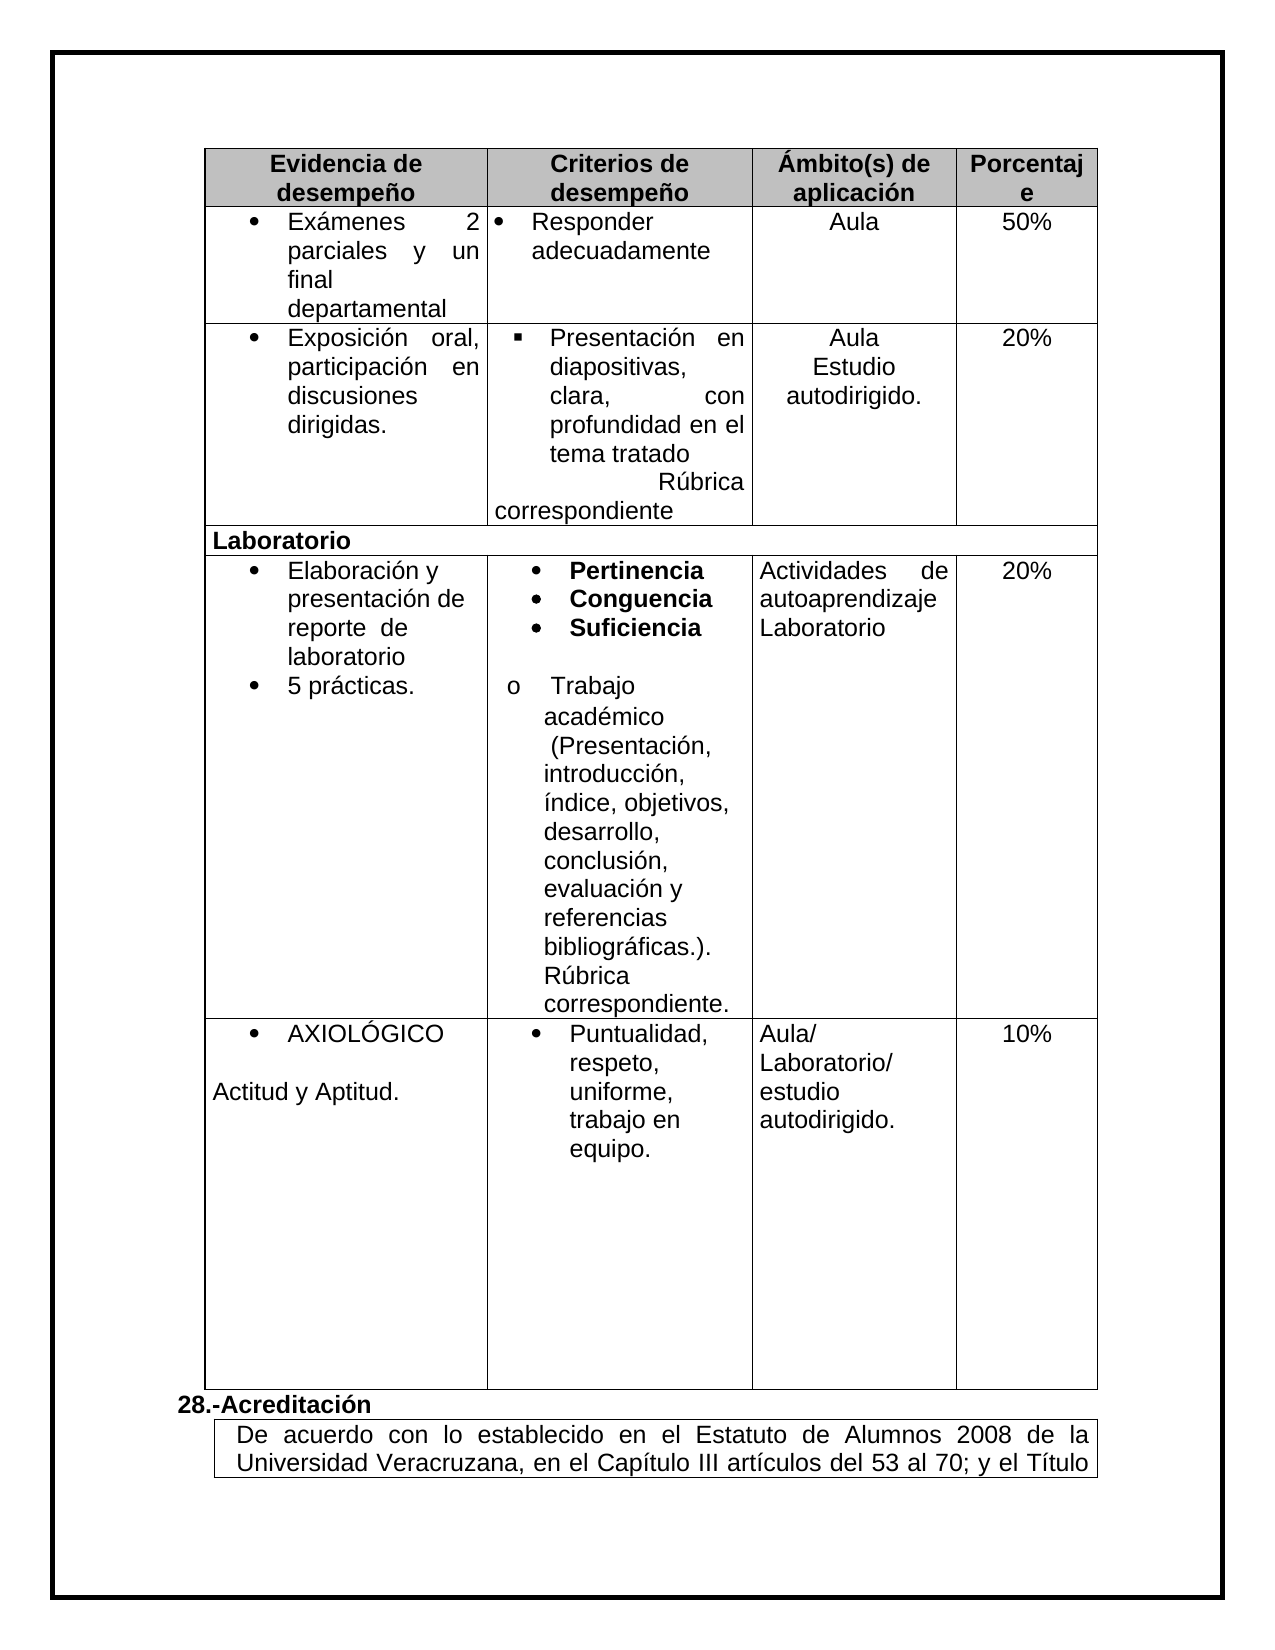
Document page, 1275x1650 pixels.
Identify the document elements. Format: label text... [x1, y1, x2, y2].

table_cell Aula/Laboratorio/ estudio autodirigido. [753, 1019, 956, 1389]
table_header Porcentaje [957, 149, 1097, 206]
table_cell Aula [753, 207, 956, 322]
table_cell Pertinencia Conguencia Suficiencia Trabajo académico (Presentación, introducción, índice, objetivos, desarrollo, conclusión, evaluación y referencias bibliográficas.). Rúbrica correspondiente. [488, 556, 752, 1018]
table_cell Puntualidad, respeto, uniforme, trabajo en equipo. [488, 1019, 752, 1389]
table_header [215, 1420, 1097, 1477]
table_cell 20% [957, 324, 1097, 525]
table_cell 20% [957, 556, 1097, 1018]
table_cell Laboratorio [206, 526, 1097, 554]
table_header Ámbito(s) de aplicación [753, 149, 956, 206]
text 28.-Acreditación [177, 1390, 1098, 1418]
table_cell Elaboración y presentación de reporte de laboratorio 5 prácticas. [206, 556, 487, 1018]
table_cell Responder adecuadamente [488, 207, 752, 322]
table_cell Exposición oral, participación en discusiones dirigidas. [206, 324, 487, 525]
table_cell Aula Estudio autodirigido. [753, 324, 956, 525]
table_cell Presentación en diapositivas, clara, con profundidad en el tema tratado Rúbrica correspondiente [488, 324, 752, 525]
table_header Evidencia de desempeño [206, 149, 487, 206]
table_header Criterios de desempeño [488, 149, 752, 206]
table_cell Actividades de autoaprendizaje Laboratorio [753, 556, 956, 1018]
table_cell Exámenes 2 parciales y un final departamental [206, 207, 487, 322]
table_cell 10% [957, 1019, 1097, 1389]
table_cell 50% [957, 207, 1097, 322]
table_cell AXIOLÓGICO Actitud y Aptitud. [206, 1019, 487, 1389]
